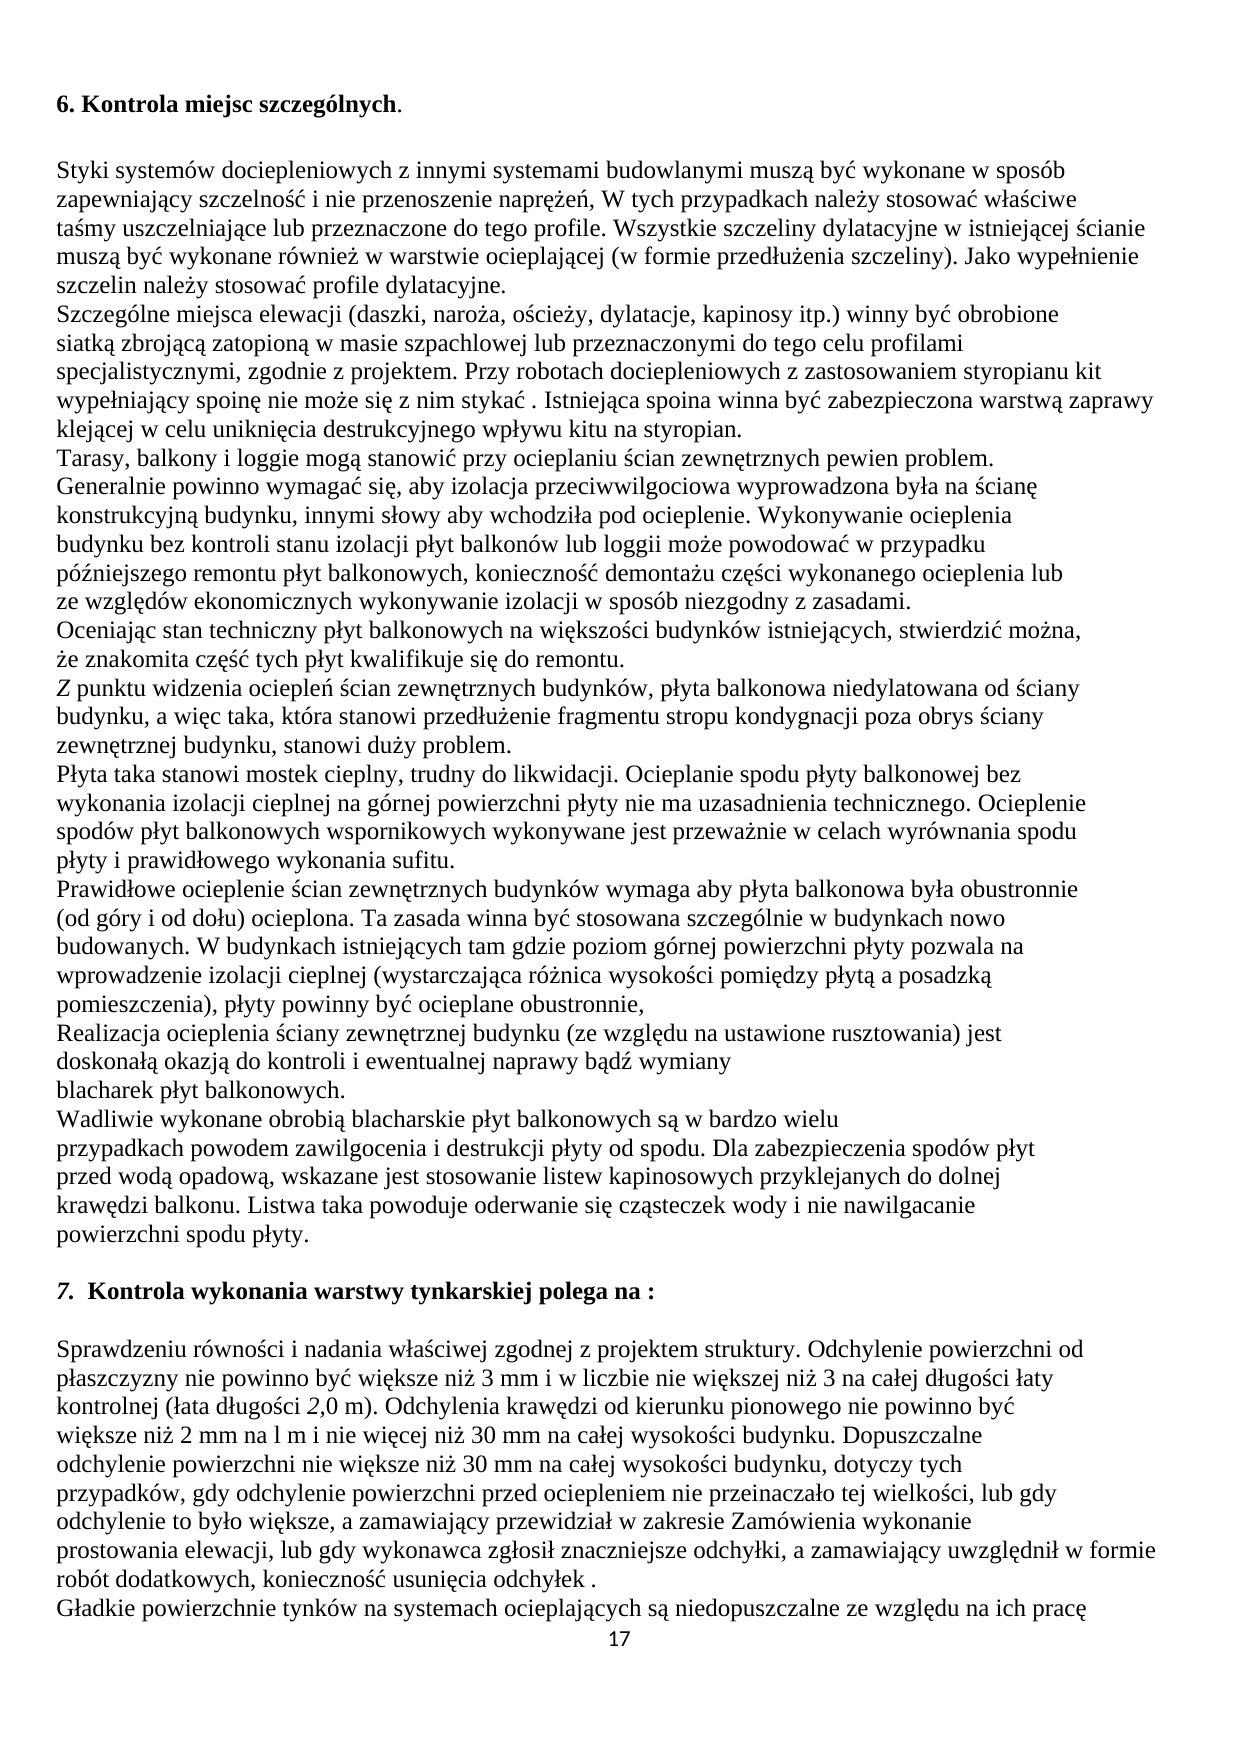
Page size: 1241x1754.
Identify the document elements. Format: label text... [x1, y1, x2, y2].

text Generalnie powinno wymagać się, aby izolacja przeciwwilgociowa wyprowadzona była na ścianę [56, 471, 1181, 500]
text Oceniając stan techniczny płyt balkonowych na większości budynków istniejących, stwierdzić można, [56, 615, 1181, 644]
text Szczególne miejsca elewacji (daszki, naroża, ościeży, dylatacje, kapinosy itp.) winny być obrobione [56, 299, 1181, 328]
text odchylenie powierzchni nie większe niż 30 mm na całej wysokości budynku, dotyczy tych [56, 1449, 1181, 1478]
text blacharek płyt balkonowych. [56, 1075, 1181, 1104]
text Z punktu widzenia ociepleń ścian zewnętrznych budynków, płyta balkonowa niedylatowana od ściany [56, 673, 1181, 701]
text 6. Kontrola miejsc szczególnych. [56, 89, 1181, 118]
text pomieszczenia), płyty powinny być ocieplane obustronnie, [56, 989, 1181, 1018]
text większe niż 2 mm na l m i nie więcej niż 30 mm na całej wysokości budynku. Dopuszczalne [56, 1420, 1181, 1449]
text konstrukcyjną budynku, innymi słowy aby wchodziła pod ocieplenie. Wykonywanie ocieplenia [56, 500, 1181, 529]
text ze względów ekonomicznych wykonywanie izolacji w sposób niezgodny z zasadami. [56, 586, 1181, 615]
text Prawidłowe ocieplenie ścian zewnętrznych budynków wymaga aby płyta balkonowa była obustronnie [56, 874, 1181, 903]
text zapewniający szczelność i nie przenoszenie naprężeń, W tych przypadkach należy stosować właściwe [56, 184, 1181, 213]
text że znakomita część tych płyt kwalifikuje się do remontu. [56, 644, 1181, 673]
text płaszczyzny nie powinno być większe niż 3 mm i w liczbie nie większej niż 3 na całej długości łaty [56, 1363, 1181, 1391]
text Tarasy, balkony i loggie mogą stanowić przy ocieplaniu ścian zewnętrznych pewien problem. [56, 443, 1181, 471]
text doskonałą okazją do kontroli i ewentualnej naprawy bądź wymiany [56, 1046, 1181, 1075]
text przypadkach powodem zawilgocenia i destrukcji płyty od spodu. Dla zabezpieczenia spodów płyt [56, 1133, 1181, 1161]
text zewnętrznej budynku, stanowi duży problem. [56, 730, 1181, 759]
text budowanych. W budynkach istniejących tam gdzie poziom górnej powierzchni płyty pozwala na [56, 931, 1181, 960]
text 7. Kontrola wykonania warstwy tynkarskiej polega na : [56, 1276, 1181, 1305]
text Wadliwie wykonane obrobią blacharskie płyt balkonowych są w bardzo wielu [56, 1104, 1181, 1133]
text Gładkie powierzchnie tynków na systemach ocieplających są niedopuszczalne ze względu na ich pracę [56, 1593, 1181, 1621]
text budynku bez kontroli stanu izolacji płyt balkonów lub loggii może powodować w przypadku [56, 529, 1181, 558]
text Płyta taka stanowi mostek cieplny, trudny do likwidacji. Ocieplanie spodu płyty balkonowej bez [56, 759, 1181, 788]
text płyty i prawidłowego wykonania sufitu. [56, 845, 1181, 874]
text odchylenie to było większe, a zamawiający przewidział w zakresie Zamówienia wykonanie [56, 1506, 1181, 1535]
text wykonania izolacji cieplnej na górnej powierzchni płyty nie ma uzasadnienia technicznego. Ocieplenie [56, 788, 1181, 816]
text (od góry i od dołu) ocieplona. Ta zasada winna być stosowana szczególnie w budynkach nowo [56, 903, 1181, 931]
text spodów płyt balkonowych wspornikowych wykonywane jest przeważnie w celach wyrównania spodu [56, 816, 1181, 845]
text siatką zbrojącą zatopioną w masie szpachlowej lub przeznaczonymi do tego celu profilami [56, 328, 1181, 356]
text prostowania elewacji, lub gdy wykonawca zgłosił znaczniejsze odchyłki, a zamawiający uwzględnił w formie robót dodatkowych, konieczność usunięcia odchyłek . [56, 1535, 1181, 1593]
text taśmy uszczelniające lub przeznaczone do tego profile. Wszystkie szczeliny dylatacyjne w istniejącej ścianie muszą być wykonane również w warstwie ocieplającej (w formie przedłużenia szczeliny). Jako wypełnienie szczelin należy stosować profile dylatacyjne. [56, 213, 1181, 299]
text budynku, a więc taka, która stanowi przedłużenie fragmentu stropu kondygnacji poza obrys ściany [56, 701, 1181, 730]
text krawędzi balkonu. Listwa taka powoduje oderwanie się cząsteczek wody i nie nawilgacanie [56, 1190, 1181, 1219]
text wprowadzenie izolacji cieplnej (wystarczająca różnica wysokości pomiędzy płytą a posadzką [56, 960, 1181, 989]
text powierzchni spodu płyty. [56, 1219, 1181, 1248]
text przypadków, gdy odchylenie powierzchni przed ociepleniem nie przeinaczało tej wielkości, lub gdy [56, 1478, 1181, 1506]
text Styki systemów dociepleniowych z innymi systemami budowlanymi muszą być wykonane w sposób [56, 155, 1181, 184]
text Realizacja ocieplenia ściany zewnętrznej budynku (ze względu na ustawione rusztowania) jest [56, 1018, 1181, 1046]
text przed wodą opadową, wskazane jest stosowanie listew kapinosowych przyklejanych do dolnej [56, 1161, 1181, 1190]
text kontrolnej (łata długości 2,0 m). Odchylenia krawędzi od kierunku pionowego nie powinno być [56, 1391, 1181, 1420]
text Sprawdzeniu równości i nadania właściwej zgodnej z projektem struktury. Odchylenie powierzchni od [56, 1334, 1181, 1363]
text późniejszego remontu płyt balkonowych, konieczność demontażu części wykonanego ocieplenia lub [56, 558, 1181, 586]
text specjalistycznymi, zgodnie z projektem. Przy robotach dociepleniowych z zastosowaniem styropianu kit wypełniający spoinę nie może się z nim stykać . Istniejąca spoina winna być zabezpieczona warstwą zaprawy klejącej w celu uniknięcia destrukcyjnego wpływu kitu na styropian. [56, 356, 1181, 443]
